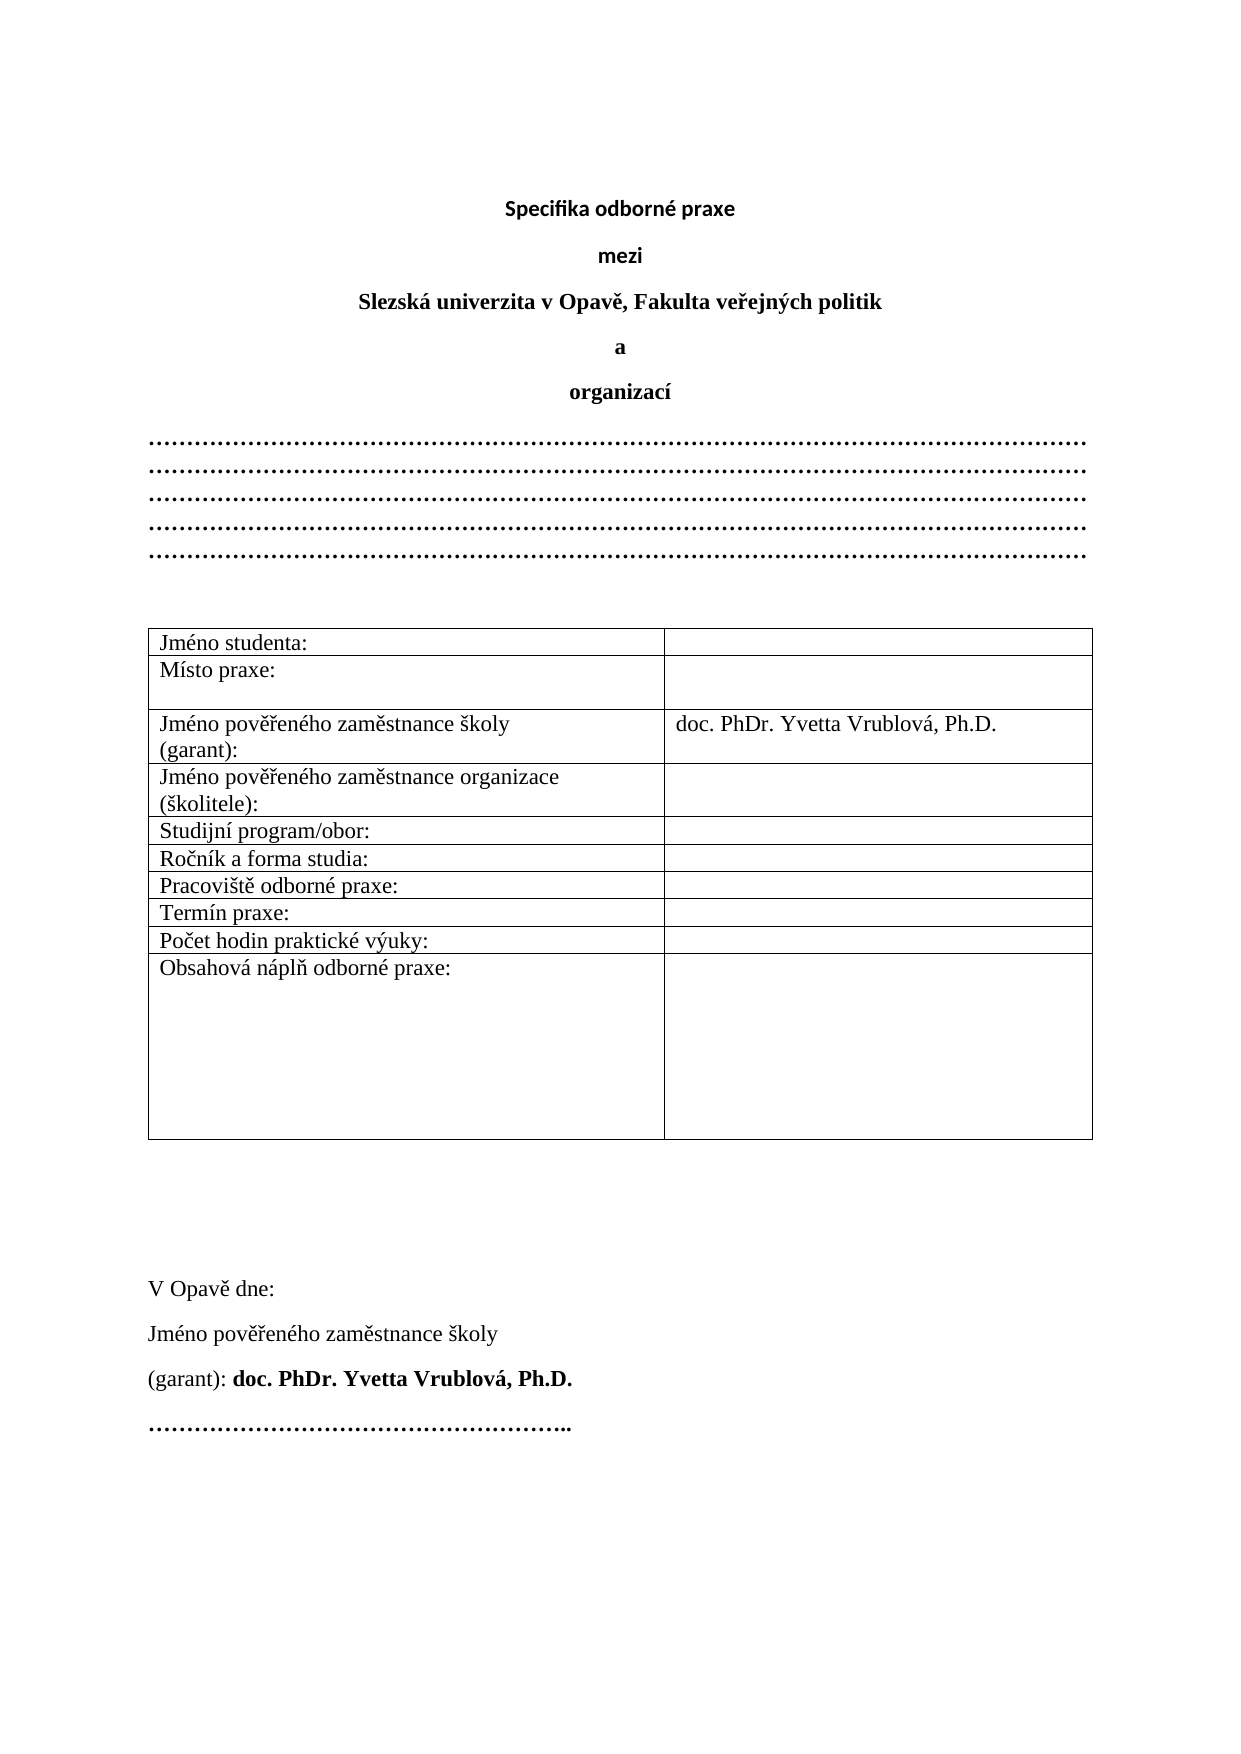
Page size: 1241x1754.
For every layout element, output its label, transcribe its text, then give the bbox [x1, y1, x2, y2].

table_cell Jméno pověřeného zaměstnance školy (garant): [149, 710, 664, 762]
table_cell Obsahová náplň odborné praxe: [149, 954, 664, 1139]
table_cell [665, 899, 1092, 926]
table_cell Pracoviště odborné praxe: [149, 872, 664, 898]
table_cell [665, 656, 1092, 709]
text V Opavě dne: [148, 1275, 1093, 1301]
text mezi [148, 241, 1093, 269]
text a [148, 333, 1093, 360]
table_cell Jméno pověřeného zaměstnance organizace (školitele): [149, 764, 664, 816]
table_cell Ročník a forma studia: [149, 845, 664, 871]
table_cell Počet hodin praktické výuky: [149, 927, 664, 953]
text (garant): doc. PhDr. Yvetta Vrublová, Ph.D. [148, 1365, 1093, 1392]
table_cell [665, 845, 1092, 871]
table_cell Termín praxe: [149, 899, 664, 926]
text Jméno pověřeného zaměstnance školy [148, 1320, 1093, 1346]
table_cell doc. PhDr. Yvetta Vrublová, Ph.D. [665, 710, 1092, 762]
table_cell [665, 764, 1092, 816]
table_cell Místo praxe: [149, 656, 664, 709]
table_cell Studijní program/obor: [149, 817, 664, 843]
table_cell [665, 954, 1092, 1139]
text Specifika odborné praxe [148, 194, 1093, 222]
text ……………………………………………….. [148, 1410, 1093, 1437]
table_header [665, 629, 1092, 655]
table_cell [665, 927, 1092, 953]
text Slezská univerzita v Opavě, Fakulta veřejných politik [148, 288, 1093, 314]
table_cell [665, 817, 1092, 843]
table_cell [665, 872, 1092, 898]
text ………………………………………………………………………………………………………………………………………………………………………………………………………………………………………………………………………………………………………………………………………………………………………………………………………………………………………………………………………………………………………………………………………………………………… [148, 423, 1093, 564]
text organizací [148, 378, 1093, 405]
table_header Jméno studenta: [149, 629, 664, 655]
